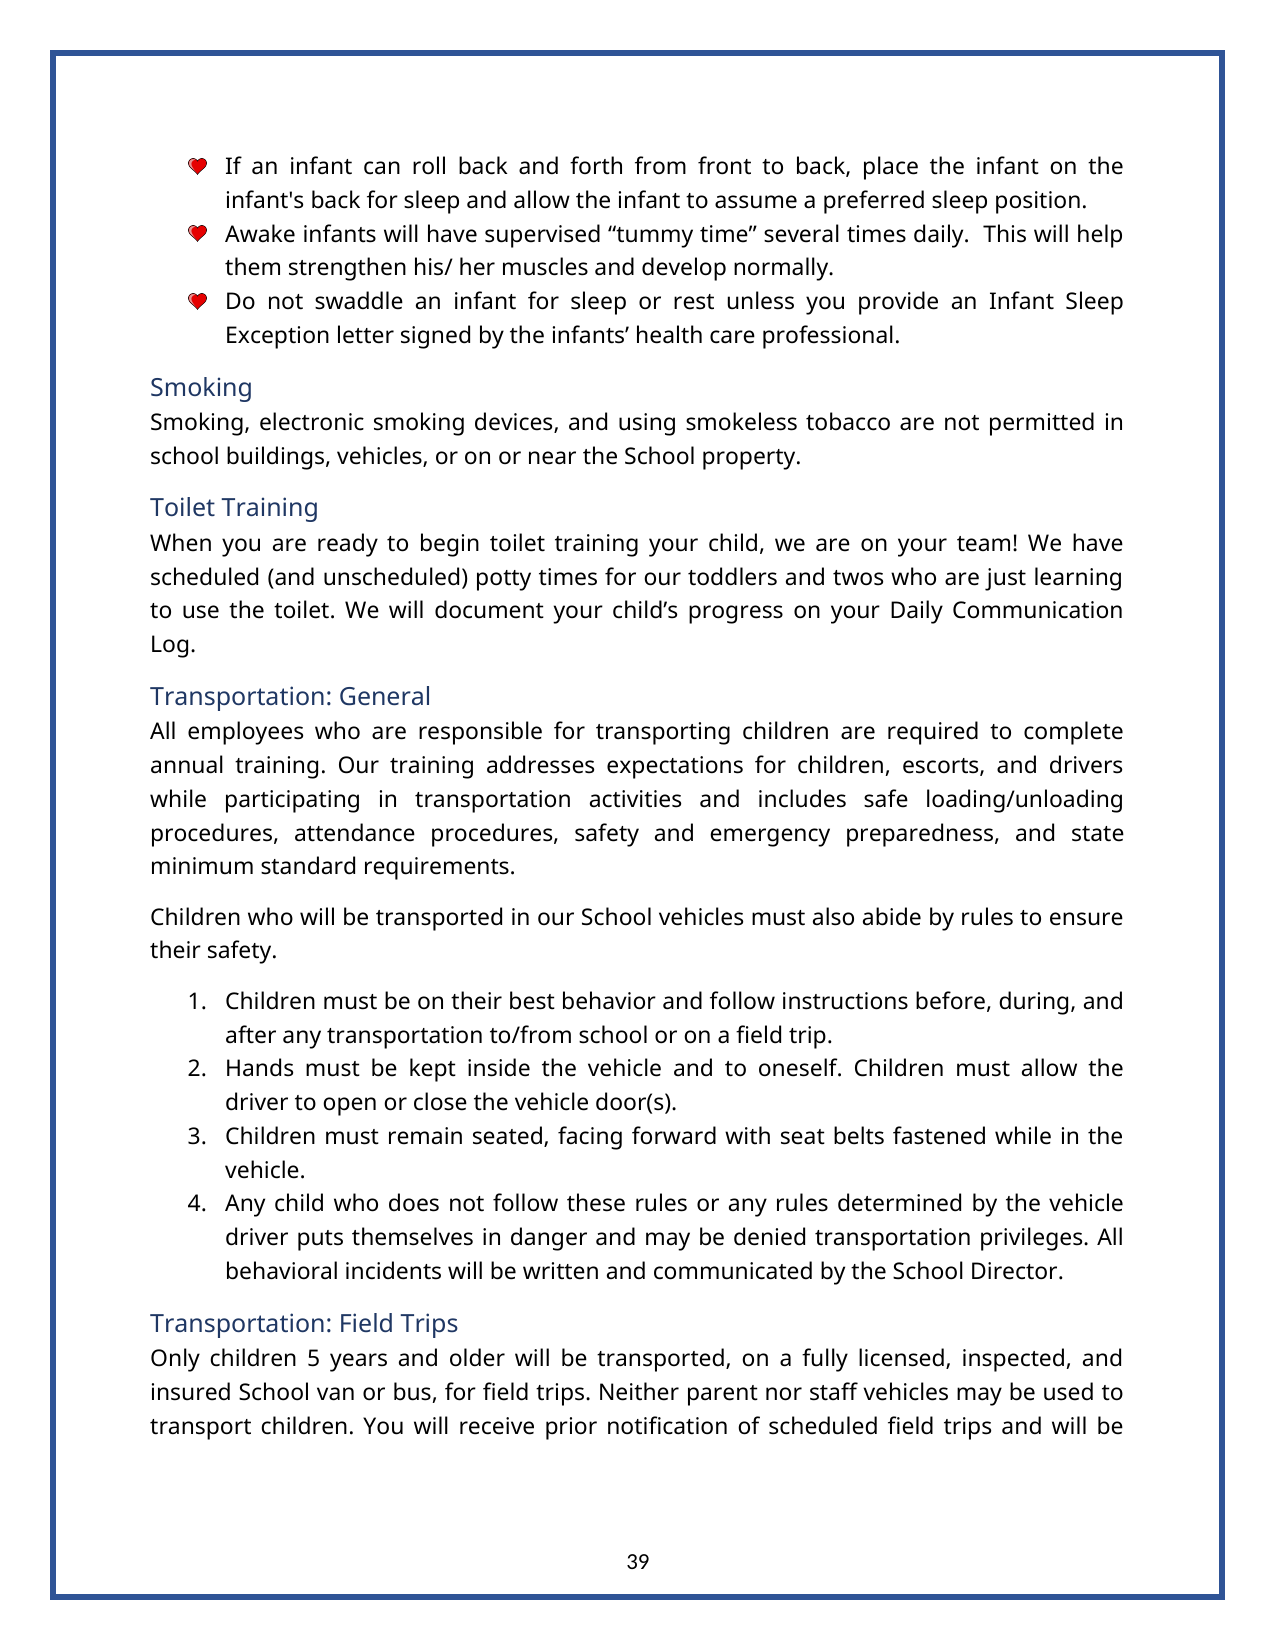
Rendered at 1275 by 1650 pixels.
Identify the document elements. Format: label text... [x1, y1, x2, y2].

list If an infant can roll back and forth from front to back, place the infant on the infant's back for sleep and allow the infant to assume a preferred sleep position. [187, 150, 1125, 215]
list Children must be on their best behavior and follow instructions before, during, and after any transportation to/from school or on a field trip. [187, 985, 1125, 1050]
list Children must remain seated, facing forward with seat belts fastened while in the vehicle. [187, 1120, 1125, 1185]
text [150, 1342, 1125, 1441]
text All employees who are responsible for transporting children are required to complete annual training. Our training addresses expectations for children, escorts, and drivers while participating in transportation activities and includes safe loading/unloading procedures, attendance procedures, safety and emergency preparedness, and state minimum standard requirements. [150, 715, 1125, 882]
text Smoking, electronic smoking devices, and using smokeless tobacco are not permitted in school buildings, vehicles, or on or near the School property. [150, 406, 1125, 471]
subtitle Smoking [150, 369, 1125, 403]
picture [188, 225, 207, 242]
subtitle Toilet Training [150, 490, 1125, 524]
text Children who will be transported in our School vehicles must also abide by rules to ensure their safety. [150, 901, 1125, 966]
text When you are ready to begin toilet training your child, we are on your team! We have scheduled (and unscheduled) potty times for our toddlers and twos who are just learning to use the toilet. We will document your child’s progress on your Daily Communication Log. [150, 527, 1125, 659]
subtitle Transportation: General [150, 678, 1125, 713]
list Any child who does not follow these rules or any rules determined by the vehicle driver puts themselves in danger and may be denied transportation privileges. All behavioral incidents will be written and communicated by the School Director. [187, 1187, 1125, 1286]
subtitle Transportation: Field Trips [150, 1305, 1125, 1339]
picture [188, 158, 207, 175]
list Hands must be kept inside the vehicle and to oneself. Children must allow the driver to open or close the vehicle door(s). [187, 1052, 1125, 1117]
list Do not swaddle an infant for sleep or rest unless you provide an Infant Sleep Exception letter signed by the infants’ health care professional. [187, 285, 1125, 350]
list Awake infants will have supervised “tummy time” several times daily. This will help them strengthen his/ her muscles and develop normally. [187, 217, 1125, 282]
picture [188, 293, 207, 310]
